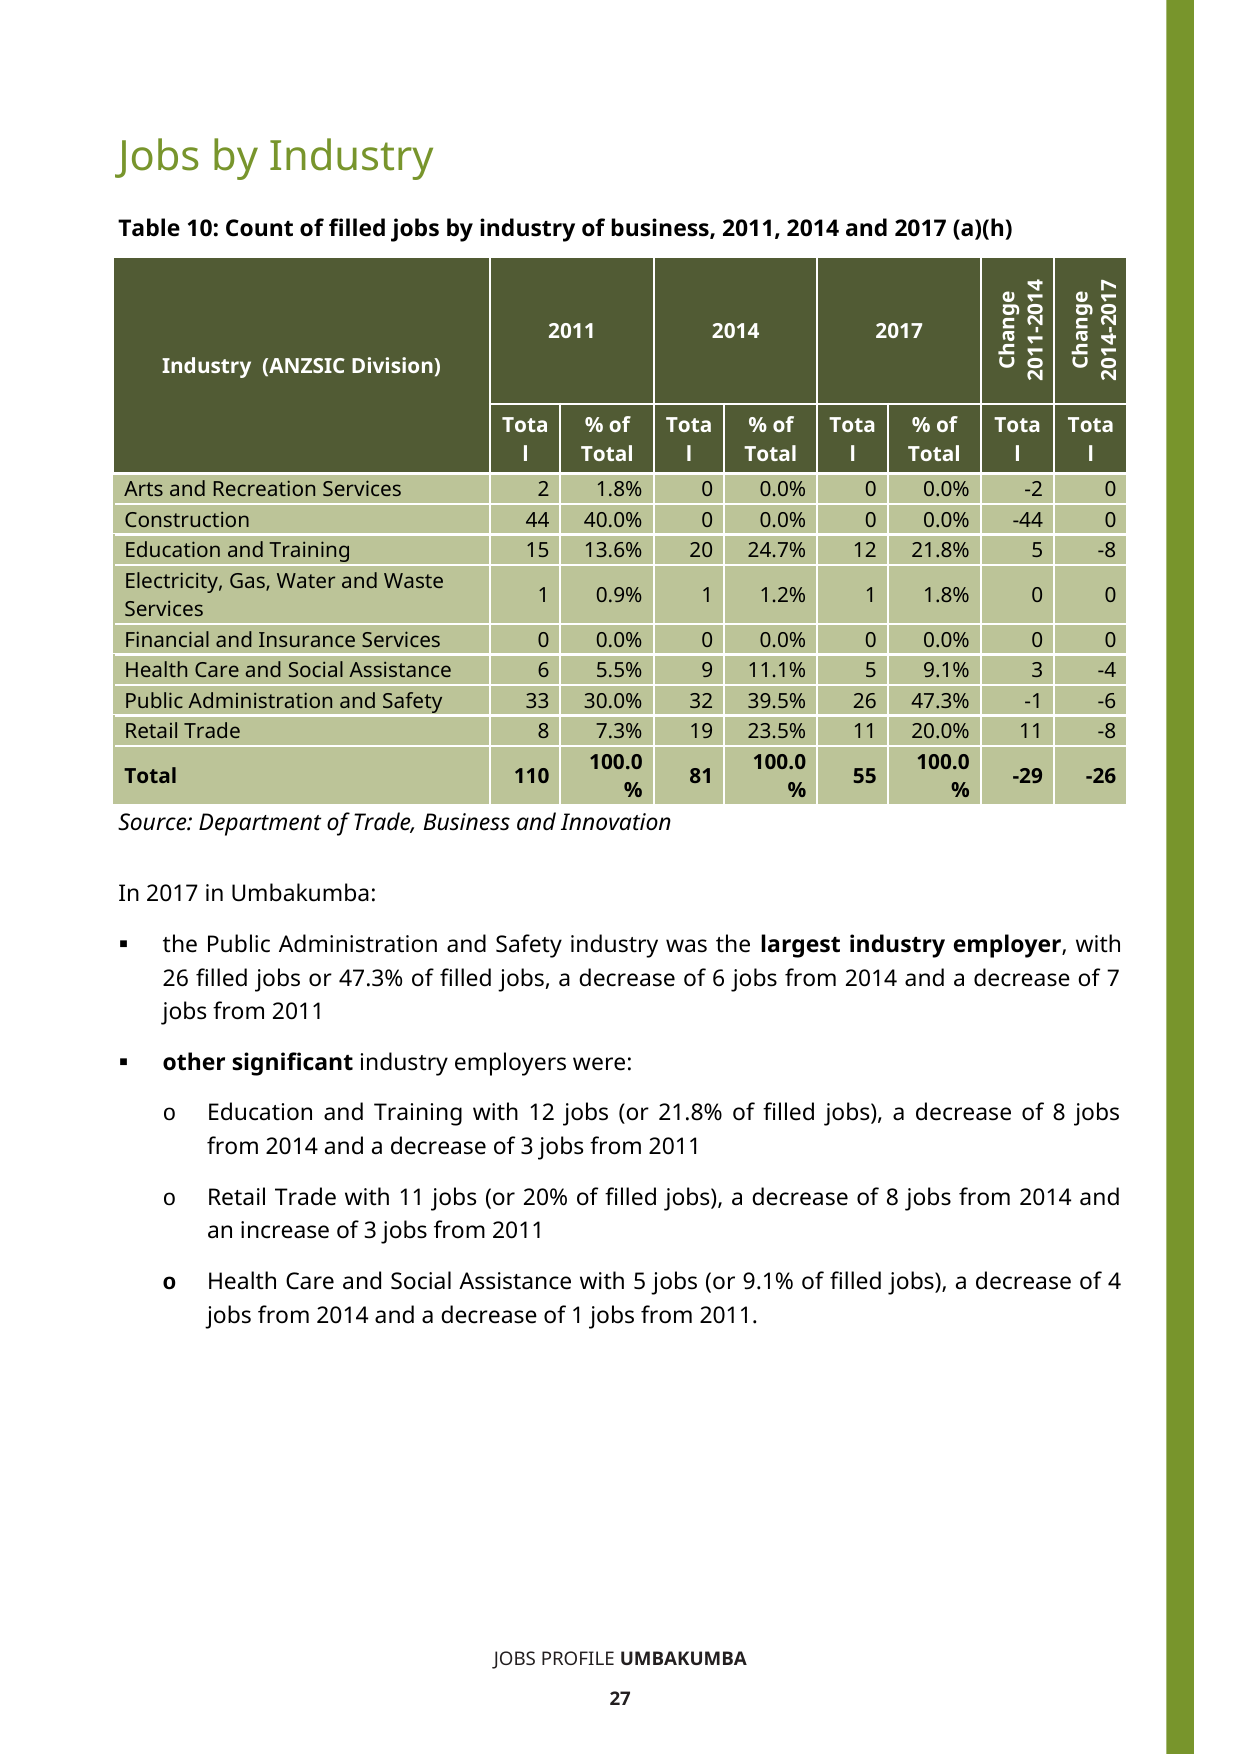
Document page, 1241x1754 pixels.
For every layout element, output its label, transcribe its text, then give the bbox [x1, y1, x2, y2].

table_cell 39.5% [725, 686, 816, 714]
text the Public Administration and Safety industry was the largest industry employer, with 26 filled jobs or 47.3% of filled jobs, a decrease of 6 jobs from 2014 and a decrease of 7 jobs from 2011 [118, 928, 1122, 1027]
text Health Care and Social Assistance with 5 jobs (or 9.1% of filled jobs), a decrease of 4 jobs from 2014 and a decrease of 1 jobs from 2011. [162, 1265, 1122, 1330]
table_cell 0 [655, 625, 723, 653]
table_cell 15 [491, 536, 559, 564]
table_cell 3 [982, 656, 1053, 684]
text Retail Trade with 11 jobs (or 20% of filled jobs), a decrease of 8 jobs from 2014 and an increase of 3 jobs from 2011 [162, 1180, 1122, 1246]
table_cell % of Total [561, 405, 653, 472]
table_cell Total [113, 745, 489, 804]
table_cell 5 [818, 656, 887, 684]
table_cell 32 [655, 686, 723, 714]
table_cell -6 [1055, 686, 1126, 714]
table_cell Total [655, 405, 723, 472]
table_cell -44 [982, 505, 1053, 533]
table_cell 5.5% [561, 656, 653, 684]
table_cell 8 [491, 717, 559, 745]
table_header 2011 [491, 258, 653, 403]
table_cell 0.9% [561, 566, 653, 623]
text other significant industry employers were: [118, 1046, 1122, 1077]
table_cell 100.0% [725, 747, 816, 804]
table_cell 0 [818, 625, 887, 653]
table_cell 7.3% [561, 717, 653, 745]
table_cell 0 [818, 505, 887, 533]
table_cell 1.2% [725, 566, 816, 623]
table_cell 1.8% [561, 475, 653, 503]
table_header Change 2014-2017 [1055, 258, 1126, 403]
table_cell 0 [1055, 505, 1126, 533]
table_cell Electricity, Gas, Water and Waste Services [113, 564, 489, 623]
table_cell 19 [655, 717, 723, 745]
text Education and Training with 12 jobs (or 21.8% of filled jobs), a decrease of 8 jobs from 2014 and a decrease of 3 jobs from 2011 [162, 1096, 1122, 1161]
table_cell 40.0% [561, 505, 653, 533]
table_cell 24.7% [725, 536, 816, 564]
table_header Industry (ANZSIC Division) [114, 258, 489, 472]
table_cell 11.1% [725, 656, 816, 684]
table_cell Total [1055, 405, 1126, 472]
table_cell 9 [655, 656, 723, 684]
table_cell 11 [818, 717, 887, 745]
text Table 10: Count of filled jobs by industry of business, 2011, 2014 and 2017 (a)(h) [118, 212, 1122, 244]
table_cell 30.0% [561, 686, 653, 714]
table_cell 5 [982, 536, 1053, 564]
table_cell 55 [818, 747, 887, 804]
table_cell Education and Training [113, 534, 489, 564]
table_cell Financial and Insurance Services [113, 623, 489, 653]
table_cell 81 [655, 747, 723, 804]
table_cell 0 [982, 625, 1053, 653]
table_cell 1 [491, 566, 559, 623]
table_cell 0.0% [889, 625, 980, 653]
table_header 2017 [818, 258, 980, 403]
table_cell 0.0% [561, 625, 653, 653]
table_cell 2 [491, 475, 559, 503]
table_cell 110 [491, 747, 559, 804]
table_cell 11 [982, 717, 1053, 745]
table_cell 21.8% [889, 536, 980, 564]
table_cell 1 [655, 566, 723, 623]
table_cell -8 [1055, 536, 1126, 564]
table_cell 1.8% [889, 566, 980, 623]
table_cell -2 [982, 475, 1053, 503]
table_header 2014 [655, 258, 816, 403]
table_cell 0 [1055, 475, 1126, 503]
table_cell -4 [1055, 656, 1126, 684]
table_cell 1 [818, 566, 887, 623]
text In 2017 in Umbakumba: [118, 877, 1122, 909]
table_cell Health Care and Social Assistance [113, 654, 489, 684]
table_cell 0 [982, 566, 1053, 623]
table_cell 47.3% [889, 686, 980, 714]
table_cell 100.0% [889, 747, 980, 804]
table_cell Arts and Recreation Services [113, 475, 489, 503]
table_cell 23.5% [725, 717, 816, 745]
text Source: Department of Trade, Business and Innovation [118, 806, 1122, 837]
table_cell Public Administration and Safety [113, 684, 489, 714]
table_cell Total [818, 405, 887, 472]
table_cell -8 [1055, 717, 1126, 745]
subtitle Jobs by Industry [118, 126, 1122, 183]
table_cell -29 [982, 747, 1053, 804]
table_cell 0 [818, 475, 887, 503]
table_cell 12 [818, 536, 887, 564]
table_cell -1 [982, 686, 1053, 714]
table_cell 20.0% [889, 717, 980, 745]
table_cell 0.0% [889, 505, 980, 533]
table_cell 0.0% [725, 505, 816, 533]
table_cell Construction [113, 503, 489, 533]
table_cell 6 [491, 656, 559, 684]
table_cell 0 [1055, 625, 1126, 653]
table_cell 44 [491, 505, 559, 533]
table_cell 33 [491, 686, 559, 714]
table_cell 0 [491, 625, 559, 653]
table_cell Total [491, 405, 559, 472]
table_cell % of Total [725, 405, 816, 472]
table_cell % of Total [889, 405, 980, 472]
table_cell Total [982, 405, 1053, 472]
table_cell 9.1% [889, 656, 980, 684]
table_cell 100.0% [561, 747, 653, 804]
table_cell 20 [655, 536, 723, 564]
table_cell 0.0% [725, 475, 816, 503]
table_cell -26 [1055, 747, 1126, 804]
table_cell 26 [818, 686, 887, 714]
table_cell 0.0% [725, 625, 816, 653]
table_header Change 2011-2014 [982, 258, 1053, 403]
table_cell 0 [1055, 566, 1126, 623]
table_cell 13.6% [561, 536, 653, 564]
table_cell 0 [655, 475, 723, 503]
table_cell Retail Trade [113, 715, 489, 745]
table_cell 0 [655, 505, 723, 533]
table_cell 0.0% [889, 475, 980, 503]
